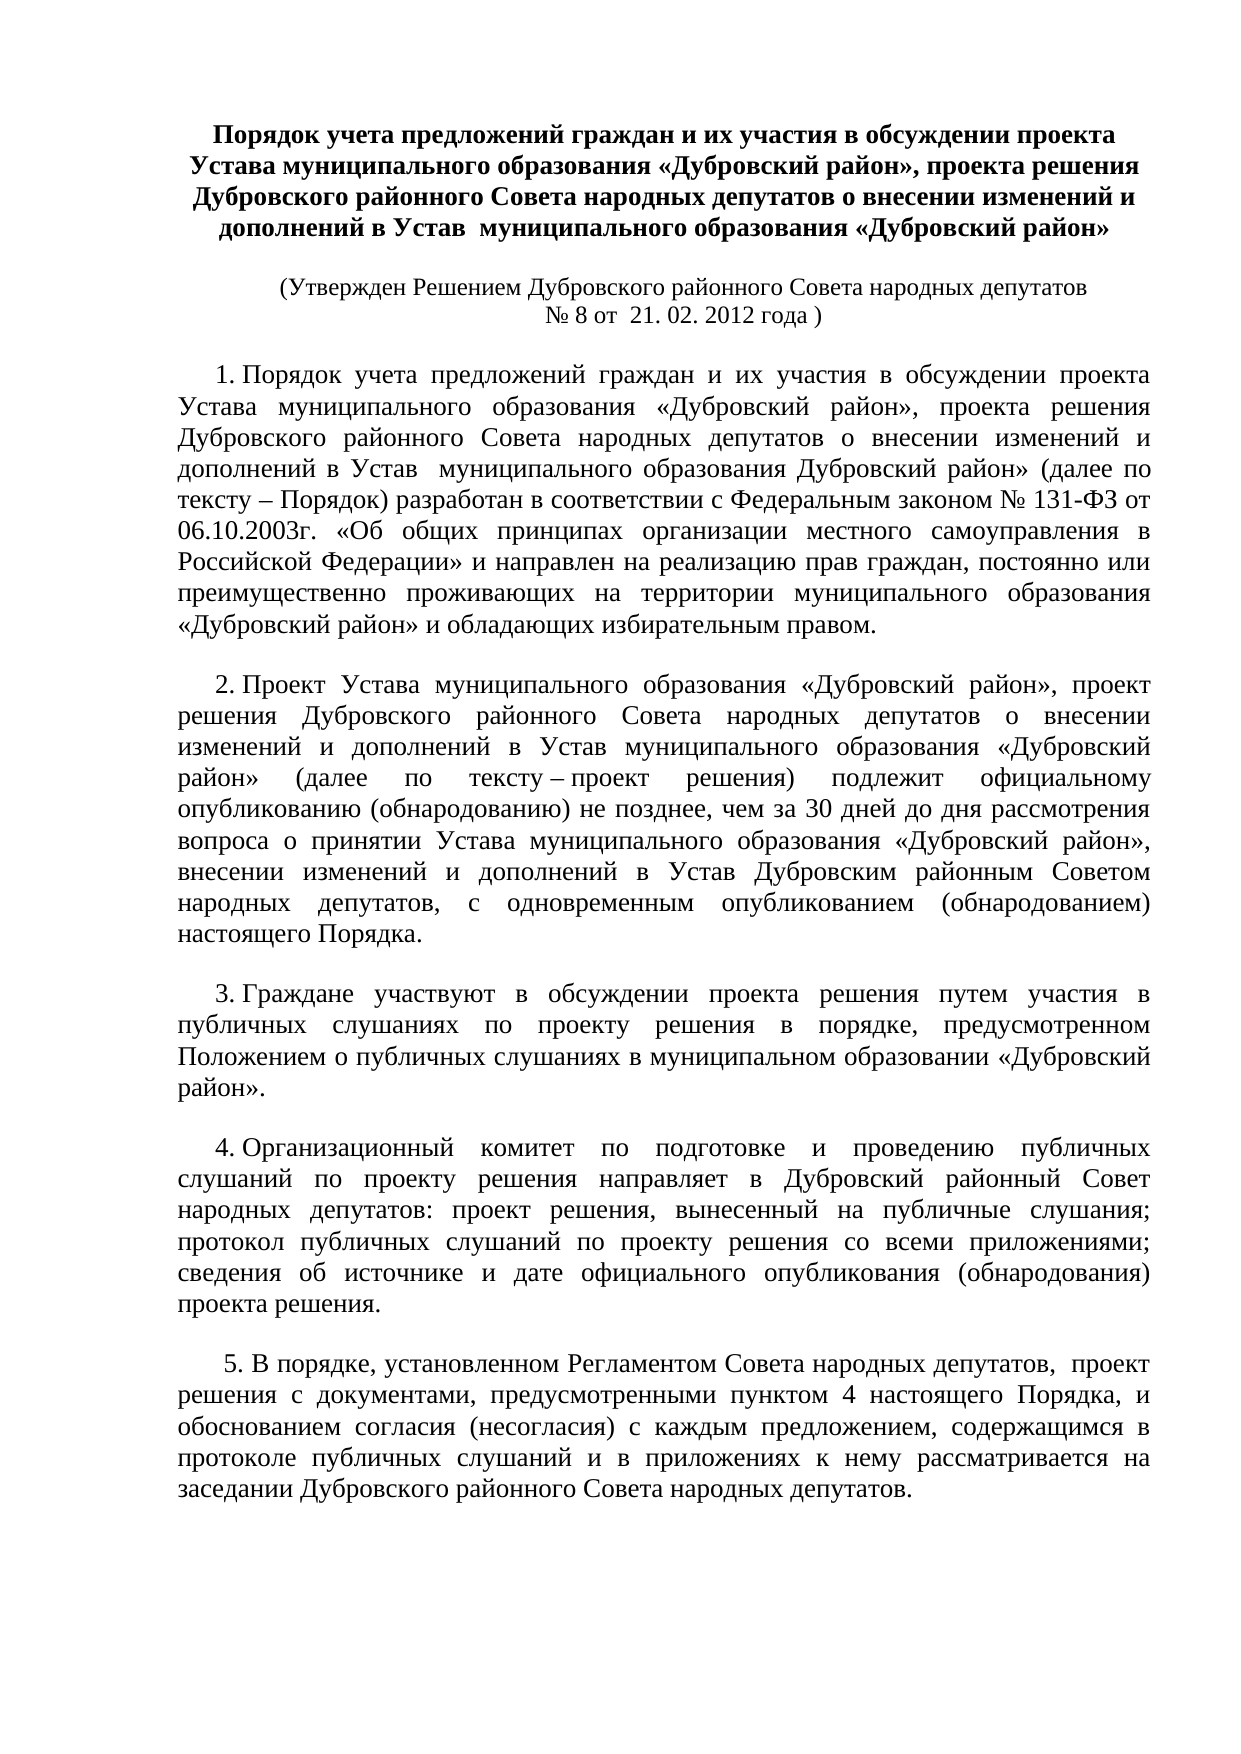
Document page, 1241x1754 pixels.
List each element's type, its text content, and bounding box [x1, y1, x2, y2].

text 1. Порядок учета предложений граждан и их участия в обсуждении проекта Устава муниципального образования «Дубровский район», проекта решения Дубровского районного Совета народных депутатов о внесении изменений и дополнений в Устав муниципального образования Дубровский район» (далее по тексту – Порядок) разработан в соответствии с Федеральным законом № 131-ФЗ от 06.10.2003г. «Об общих принципах организации местного самоуправления в Российской Федерации» и направлен на реализацию прав граждан, постоянно или преимущественно проживающих на территории муниципального образования «Дубровский район» и обладающих избирательным правом. [177, 358, 1152, 639]
text 2. Проект Устава муниципального образования «Дубровский район», проект решения Дубровского районного Совета народных депутатов о внесении изменений и дополнений в Устав муниципального образования «Дубровский район» (далее по тексту – проект решения) подлежит официальному опубликованию (обнародованию) не позднее, чем за 30 дней до дня рассмотрения вопроса о принятии Устава муниципального образования «Дубровский район», внесении изменений и дополнений в Устав Дубровским районным Советом народных депутатов, с одновременным опубликованием (обнародованием) настоящего Порядка. [177, 668, 1152, 948]
text 3. Граждане участвуют в обсуждении проекта решения путем участия в публичных слушаниях по проекту решения в порядке, предусмотренном Положением о публичных слушаниях в муниципальном образовании «Дубровский район». [177, 977, 1152, 1102]
text 4. Организационный комитет по подготовке и проведению публичных слушаний по проекту решения направляет в Дубровский районный Совет народных депутатов: проект решения, вынесенный на публичные слушания; протокол публичных слушаний по проекту решения со всеми приложениями; сведения об источнике и дате официального опубликования (обнародования) проекта решения. [177, 1131, 1152, 1318]
text Порядок учета предложений граждан и их участия в обсуждении проекта Устава муниципального образования «Дубровский район», проекта решения Дубровского районного Совета народных депутатов о внесении изменений и дополнений в Устав муниципального образования «Дубровский район» [177, 118, 1152, 243]
text (Утвержден Решением Дубровского районного Совета народных депутатов [177, 272, 1190, 301]
text 5. В порядке, установленном Регламентом Совета народных депутатов, проект решения с документами, предусмотренными пунктом 4 настоящего Порядка, и обоснованием согласия (несогласия) с каждым предложением, содержащимся в протоколе публичных слушаний и в приложениях к нему рассматривается на заседании Дубровского районного Совета народных депутатов. [177, 1347, 1152, 1503]
text № 8 от 21. 02. 2012 года ) [177, 301, 1190, 329]
